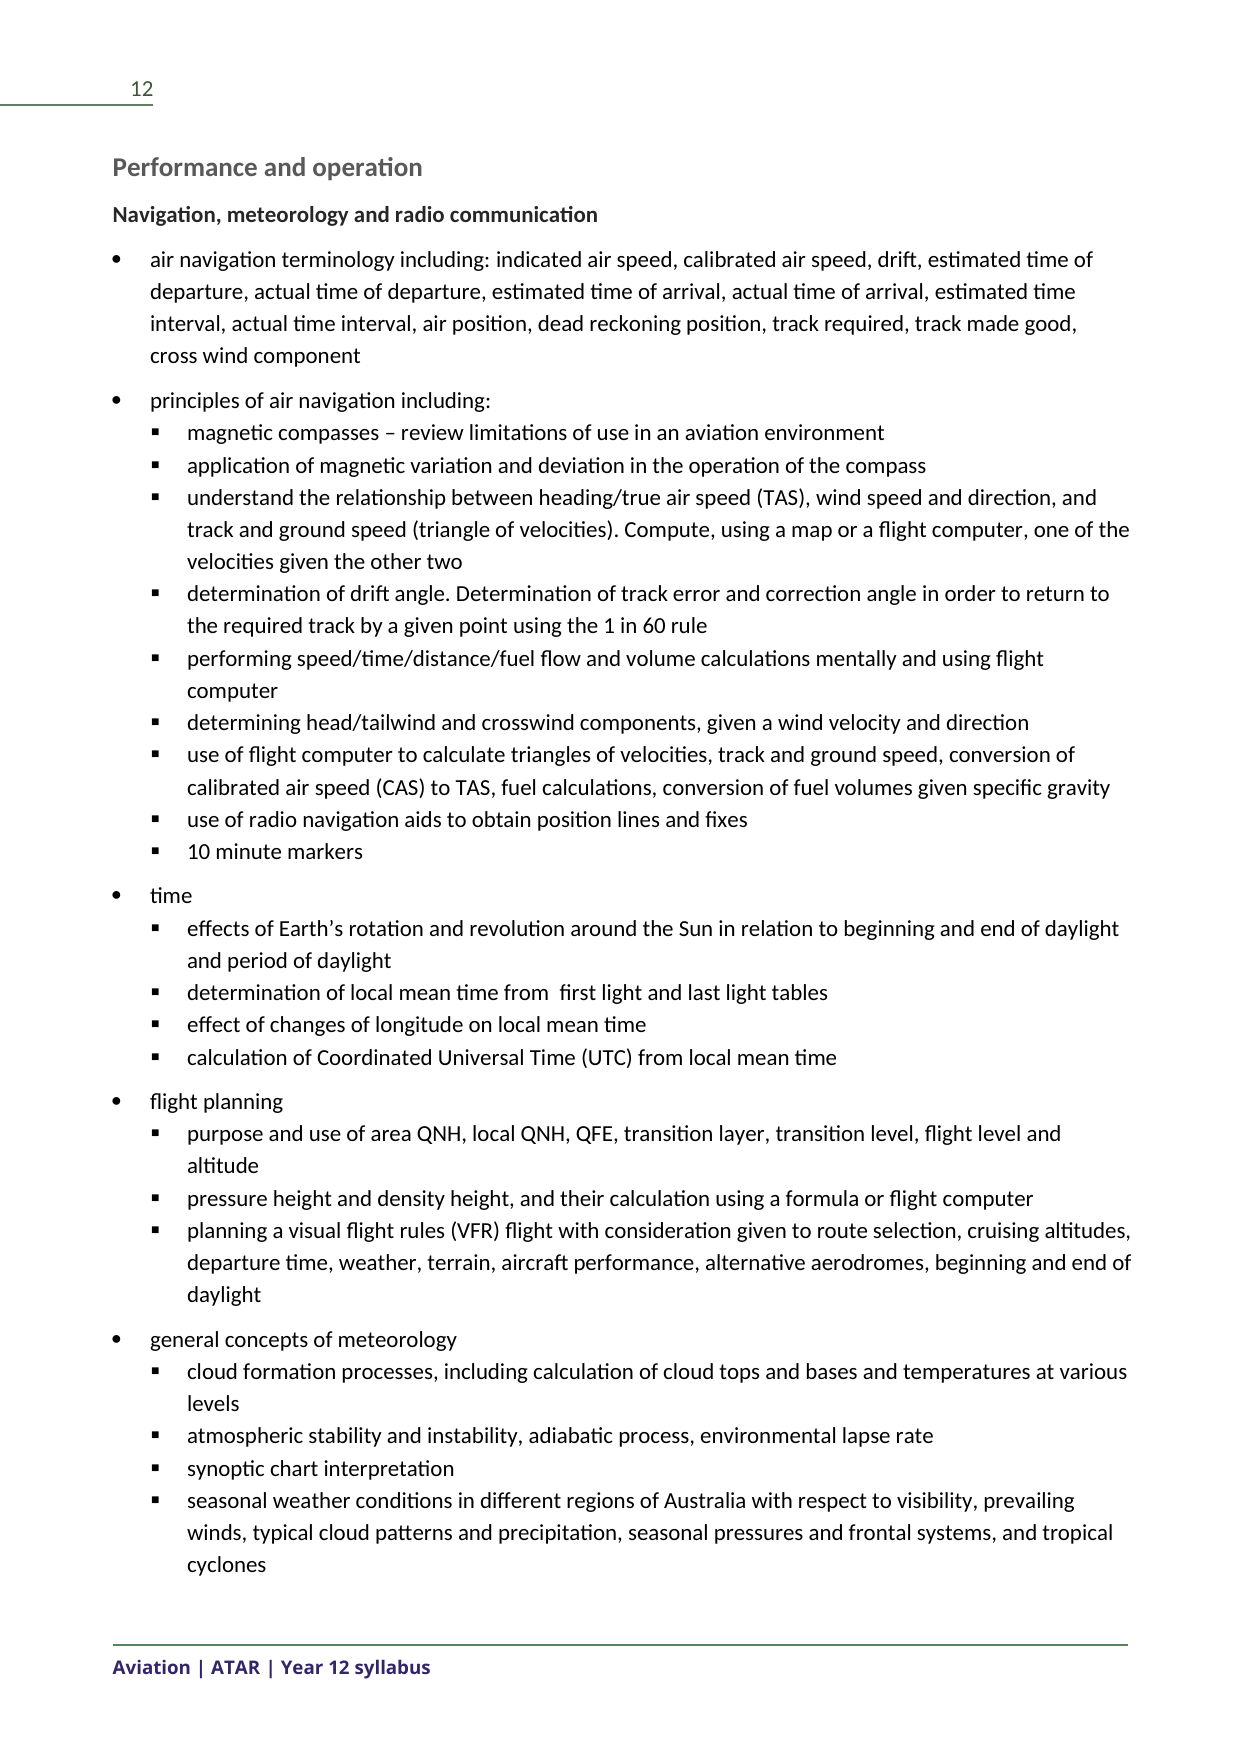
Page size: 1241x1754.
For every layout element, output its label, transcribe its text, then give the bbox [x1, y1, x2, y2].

subtitle Performance and operation [112, 150, 1128, 183]
list purpose and use of area QNH, local QNH, QFE, transition layer, transition level, flight level and altitude [150, 1119, 1136, 1180]
list determining head/tailwind and crosswind components, given a wind velocity and direction [150, 708, 1136, 736]
list 10 minute markers [150, 837, 1136, 865]
list effects of Earth’s rotation and revolution around the Sun in relation to beginning and end of daylight and period of daylight [150, 914, 1136, 974]
list magnetic compasses – review limitations of use in an aviation environment [150, 418, 1136, 447]
list general concepts of meteorology [112, 1325, 1128, 1353]
list use of flight computer to calculate triangles of velocities, track and ground speed, conversion of calibrated air speed (CAS) to TAS, fuel calculations, conversion of fuel volumes given specific gravity [150, 740, 1136, 801]
list atmospheric stability and instability, adiabatic process, environmental lapse rate [150, 1422, 1136, 1450]
list performing speed/time/distance/fuel flow and volume calculations mentally and using flight computer [150, 644, 1136, 704]
list air navigation terminology including: indicated air speed, calibrated air speed, drift, estimated time of departure, actual time of departure, estimated time of arrival, actual time of arrival, estimated time interval, actual time interval, air position, dead reckoning position, track required, track made good, cross wind component [112, 245, 1128, 370]
list flight planning [112, 1087, 1128, 1115]
list understand the relationship between heading/true air speed (TAS), wind speed and direction, and track and ground speed (triangle of velocities). Compute, using a map or a flight computer, one of the velocities given the other two [150, 483, 1136, 575]
list planning a visual flight rules (VFR) flight with consideration given to route selection, cruising altitudes, departure time, weather, terrain, aircraft performance, alternative aerodromes, beginning and end of daylight [150, 1216, 1136, 1308]
subtitle Navigation, meteorology and radio communication [112, 200, 1128, 228]
list determination of local mean time from first light and last light tables [150, 978, 1136, 1006]
list calculation of Coordinated Universal Time (UTC) from local mean time [150, 1043, 1136, 1071]
list determination of drift angle. Determination of track error and correction angle in order to return to the required track by a given point using the 1 in 60 rule [150, 579, 1136, 640]
list time [112, 882, 1128, 910]
list principles of air navigation including: [112, 386, 1128, 414]
list synoptic chart interpretation [150, 1454, 1136, 1482]
list effect of changes of longitude on local mean time [150, 1010, 1136, 1038]
list cloud formation processes, including calculation of cloud tops and bases and temperatures at various levels [150, 1357, 1136, 1417]
list application of magnetic variation and deviation in the operation of the compass [150, 451, 1136, 479]
list pressure height and density height, and their calculation using a formula or flight computer [150, 1184, 1136, 1212]
list use of radio navigation aids to obtain position lines and fixes [150, 805, 1136, 833]
list seasonal weather conditions in different regions of Australia with respect to visibility, prevailing winds, typical cloud patterns and precipitation, seasonal pressures and frontal systems, and tropical cyclones [150, 1486, 1136, 1578]
